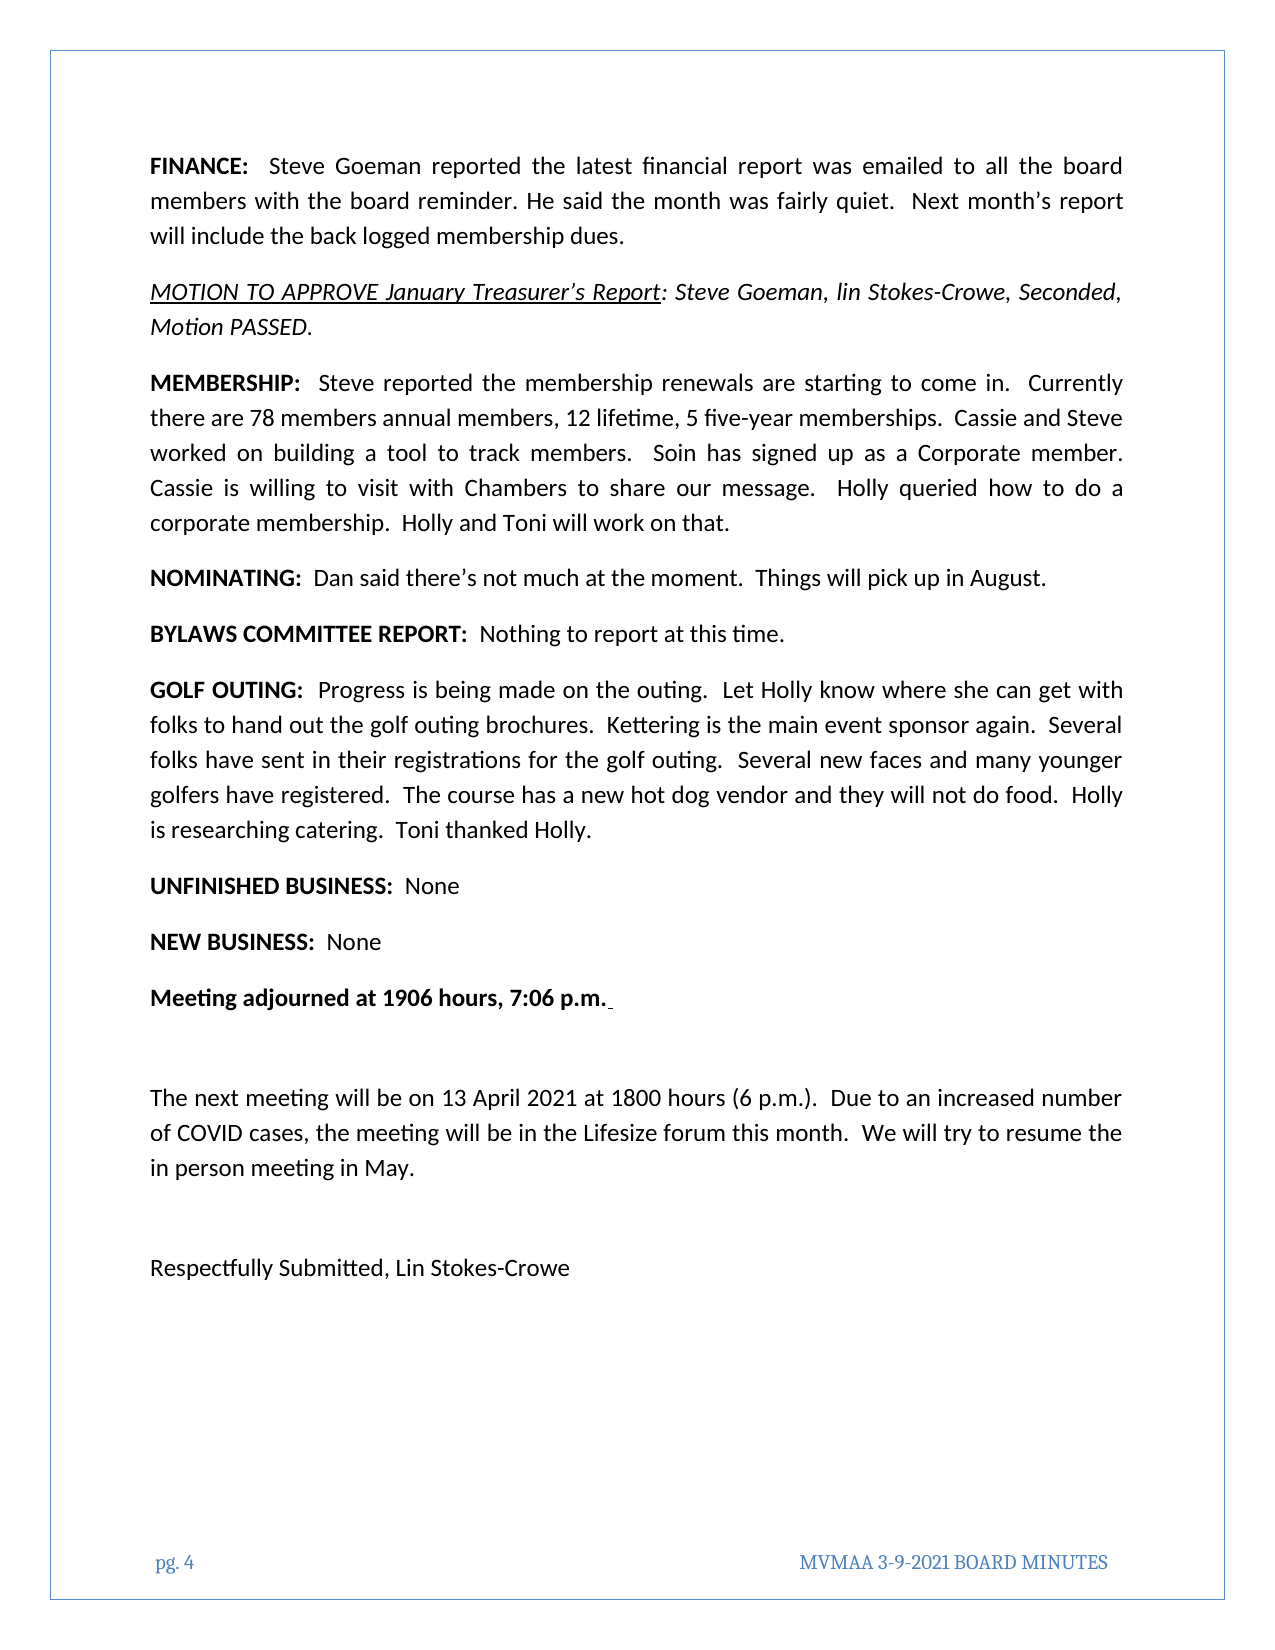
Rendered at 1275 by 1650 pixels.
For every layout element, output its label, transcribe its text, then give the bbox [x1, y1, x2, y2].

text NEW BUSINESS: None [150, 926, 1125, 956]
text BYLAWS COMMITTEE REPORT: Nothing to report at this time. [150, 618, 1125, 649]
text Meeting adjourned at 1906 hours, 7:06 p.m. [150, 982, 1125, 1012]
text The next meeting will be on 13 April 2021 at 1800 hours (6 p.m.). Due to an increased number of COVID cases, the meeting will be in the Lifesize forum this month. We will try to resume the in person meeting in May. [150, 1082, 1125, 1182]
text MOTION TO APPROVE January Treasurer’s Report: Steve Goeman, lin Stokes-Crowe, Seconded, Motion PASSED. [150, 276, 1125, 341]
text UNFINISHED BUSINESS: None [150, 870, 1125, 901]
text GOLF OUTING: Progress is being made on the outing. Let Holly know where she can get with folks to hand out the golf outing brochures. Kettering is the main event sponsor again. Several folks have sent in their registrations for the golf outing. Several new faces and many younger golfers have registered. The course has a new hot dog vendor and they will not do food. Holly is researching catering. Toni thanked Holly. [150, 674, 1125, 845]
text FINANCE: Steve Goeman reported the latest financial report was emailed to all the board members with the board reminder. He said the month was fairly quiet. Next month’s report will include the back logged membership dues. [150, 150, 1125, 251]
text Respectfully Submitted, Lin Stokes-Crowe [150, 1252, 1125, 1282]
text MEMBERSHIP: Steve reported the membership renewals are starting to come in. Currently there are 78 members annual members, 12 lifetime, 5 five-year memberships. Cassie and Steve worked on building a tool to track members. Soin has signed up as a Corporate member. Cassie is willing to visit with Chambers to share our message. Holly queried how to do a corporate membership. Holly and Toni will work on that. [150, 367, 1125, 537]
text NOMINATING: Dan said there’s not much at the moment. Things will pick up in August. [150, 562, 1125, 593]
